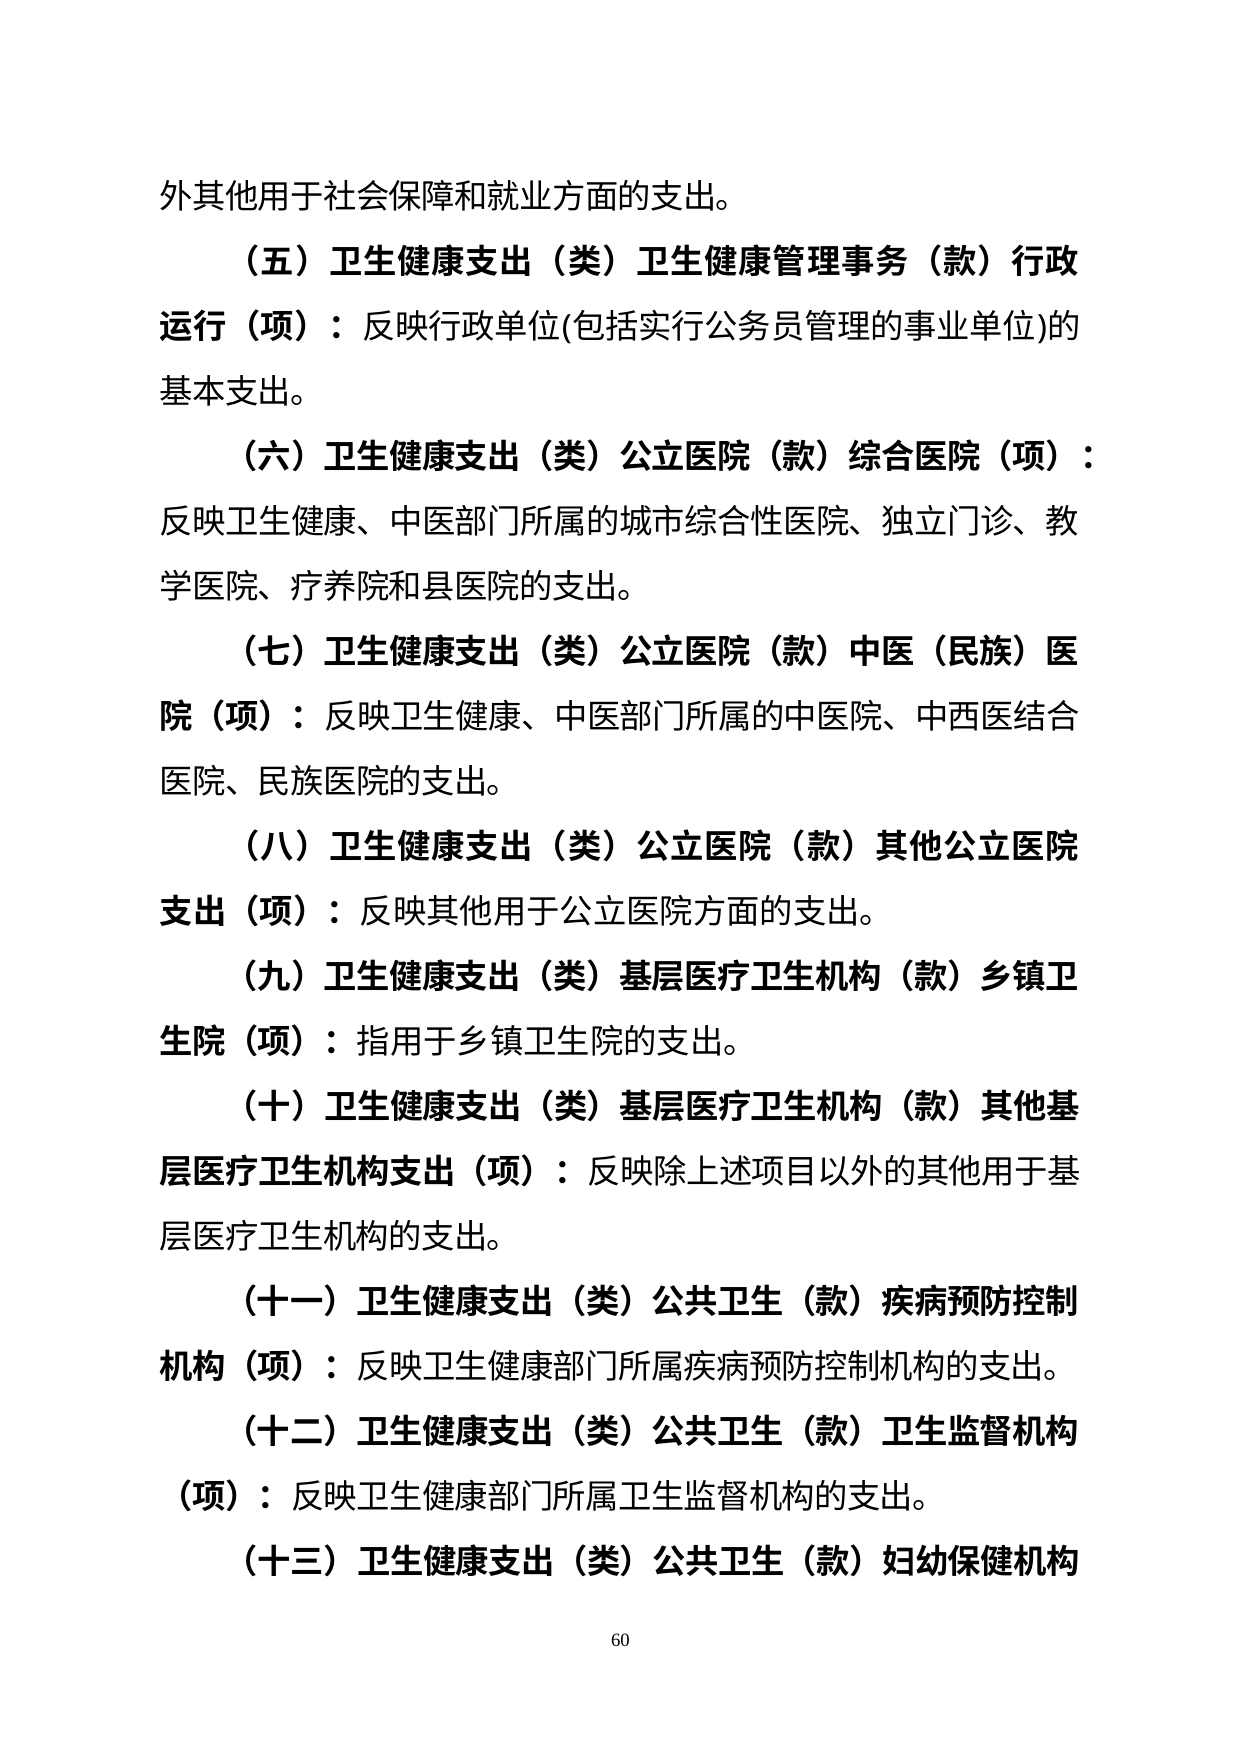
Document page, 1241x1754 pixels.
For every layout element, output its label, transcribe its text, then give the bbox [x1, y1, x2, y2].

text （九）卫生健康支出（类）基层医疗卫生机构（款）乡镇卫生院（项）：指用于乡镇卫生院的支出。 [159, 942, 1081, 1072]
text （十一）卫生健康支出（类）公共卫生（款）疾病预防控制机构（项）：反映卫生健康部门所属疾病预防控制机构的支出。 [159, 1267, 1081, 1397]
text （六）卫生健康支出（类）公立医院（款）综合医院（项）：反映卫生健康、中医部门所属的城市综合性医院、独立门诊、教学医院、疗养院和县医院的支出。 [159, 422, 1081, 617]
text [159, 1527, 1081, 1592]
text （十二）卫生健康支出（类）公共卫生（款）卫生监督机构（项）：反映卫生健康部门所属卫生监督机构的支出。 [159, 1397, 1081, 1527]
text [159, 162, 1081, 227]
text （五）卫生健康支出（类）卫生健康管理事务（款）行政运行（项）：反映行政单位(包括实行公务员管理的事业单位)的基本支出。 [159, 227, 1081, 422]
text （十）卫生健康支出（类）基层医疗卫生机构（款）其他基层医疗卫生机构支出（项）：反映除上述项目以外的其他用于基层医疗卫生机构的支出。 [159, 1072, 1081, 1267]
text （七）卫生健康支出（类）公立医院（款）中医（民族）医院（项）：反映卫生健康、中医部门所属的中医院、中西医结合医院、民族医院的支出。 [159, 617, 1081, 812]
text （八）卫生健康支出（类）公立医院（款）其他公立医院支出（项）：反映其他用于公立医院方面的支出。 [159, 812, 1081, 942]
